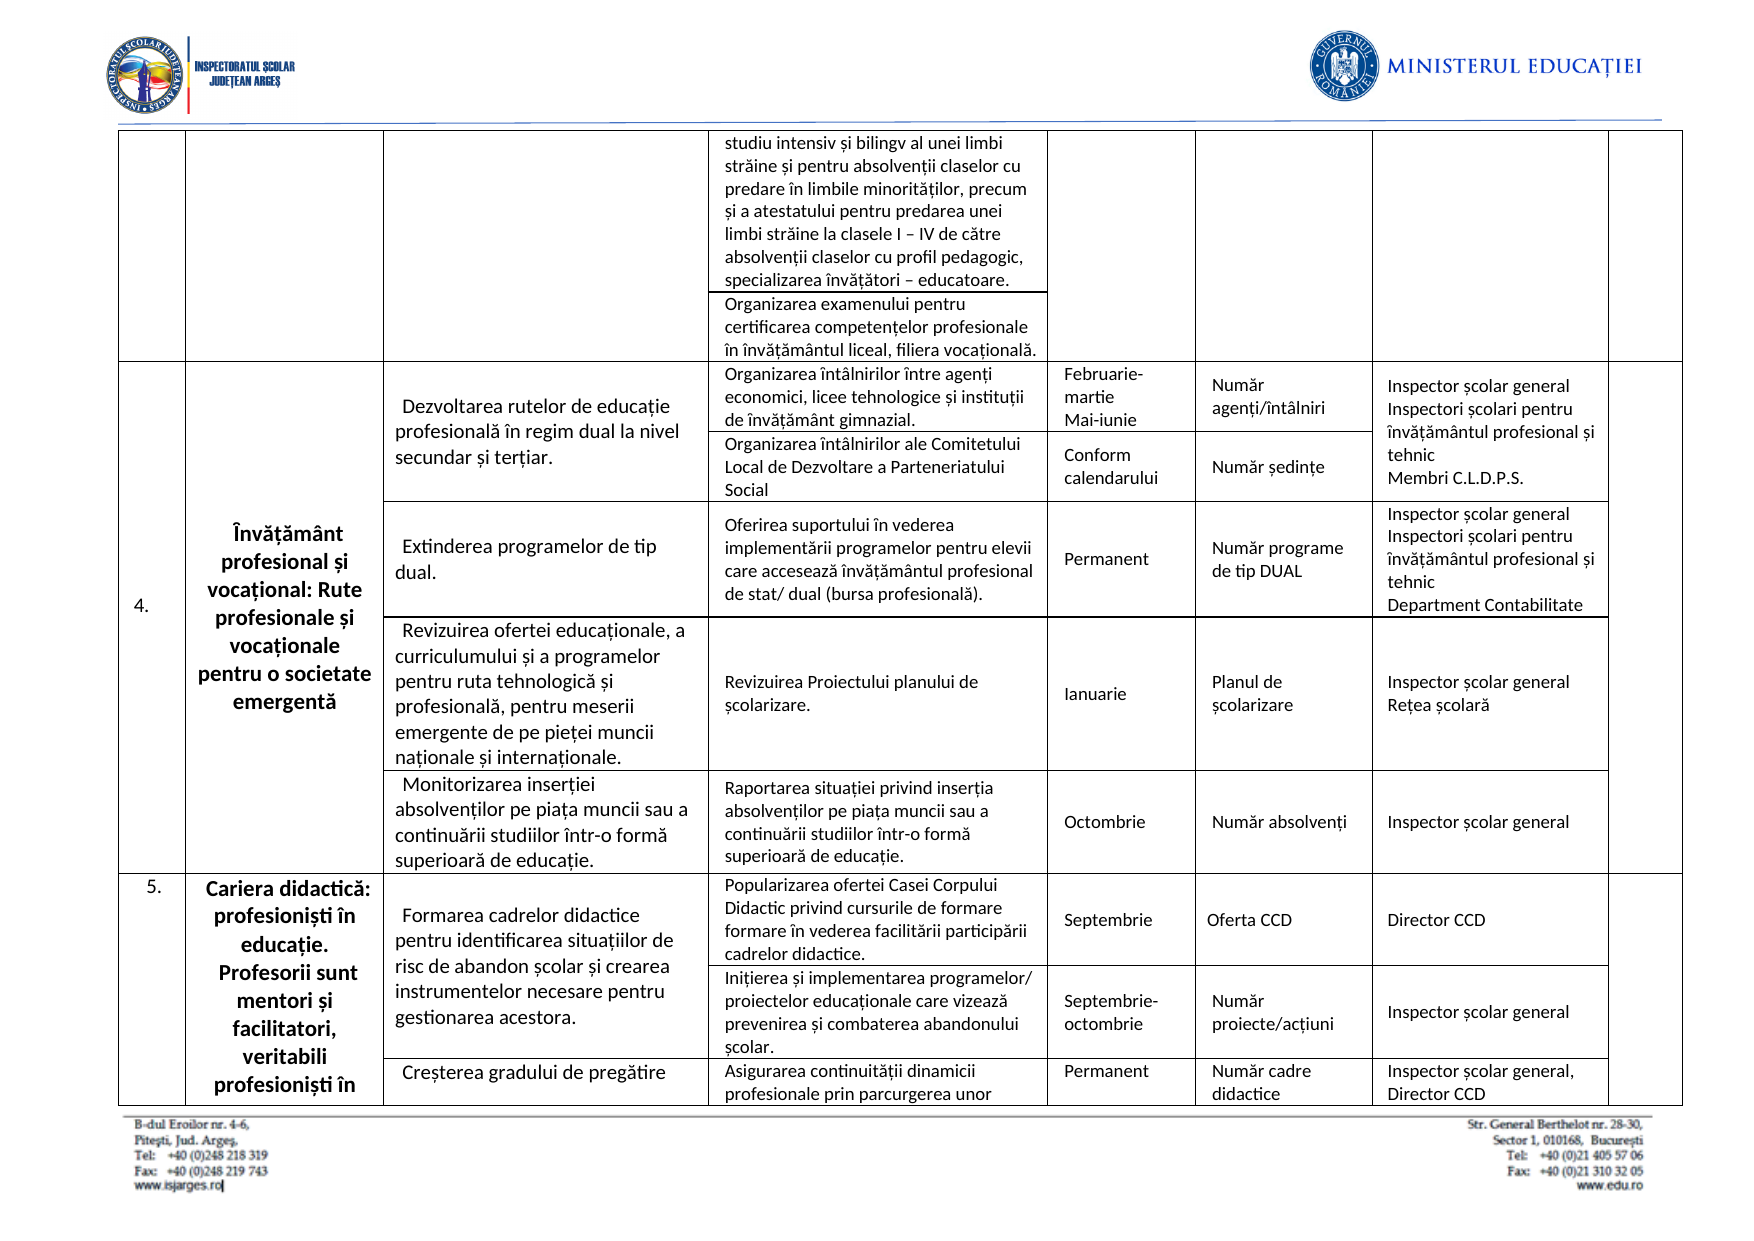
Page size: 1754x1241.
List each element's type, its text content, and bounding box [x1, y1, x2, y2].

table_cell Extinderea programelor de tip dual. [384, 502, 708, 616]
table_cell Oferirea suportului ȋn vederea implementării programelor pentru elevii care accesează învățământul profesional de stat/ dual (bursa profesională). [709, 502, 1047, 616]
table_cell Număr cadre didactice [1196, 1059, 1372, 1105]
table_cell Revizuirea ofertei educaționale, a curriculumului și a programelor pentru ruta tehnologică și profesională, pentru meserii emergente de pe pieței muncii naționale și internaționale. [384, 618, 708, 770]
table_cell [1609, 874, 1682, 1105]
table_cell Inspector şcolar general Rețea școlară [1373, 618, 1608, 770]
table_cell 5. [119, 874, 185, 1105]
table_cell Inspector şcolar general Inspectori şcolari pentru ȋnvățământul profesional şi tehnic Membri C.L.D.P.S. [1373, 362, 1608, 501]
table_cell 4. [119, 362, 185, 873]
table_cell Organizarea ȋntâlnirilor ale Comitetului Local de Dezvoltare a Parteneriatului Social [709, 432, 1047, 501]
table_cell Planul de școlarizare [1196, 618, 1372, 770]
picture [1297, 20, 1647, 111]
table_cell Organizarea examenului pentru certificarea competenţelor profesionale în învăţământul liceal, filiera vocaţională. [709, 293, 1047, 361]
table_cell Număr ședințe [1196, 432, 1372, 501]
table_cell Monitorizarea inserției absolvenților pe piața muncii sau a continuării studiilor într-o formă superioară de educație. [384, 771, 708, 873]
table_cell Director CCD [1373, 874, 1608, 965]
table_cell Organizarea ȋntâlnirilor ȋntre agenți economici, licee tehnologice şi instituții de ȋnvățământ gimnazial. [709, 362, 1047, 431]
table_cell Număr agenți/întâlniri [1196, 362, 1372, 431]
table_cell Număr programe de tip DUAL [1196, 502, 1372, 616]
table_cell Cariera didactică: profesioniști în educație. Profesorii sunt mentori și facilitatori, veritabili profesioniști în educație. [186, 874, 383, 1105]
table_cell Inspector școlar general [1373, 966, 1608, 1058]
picture [103, 31, 299, 120]
table_cell Permanent [1048, 1059, 1195, 1105]
table_cell Dezvoltarea rutelor de educație profesională în regim dual la nivel secundar și terțiar. [384, 362, 708, 501]
table_cell Permanent [1048, 502, 1195, 616]
table_cell Septembrie-octombrie [1048, 966, 1195, 1058]
table_cell Număr absolvenți [1196, 771, 1372, 873]
table_cell Octombrie [1048, 771, 1195, 873]
table_cell [1609, 362, 1682, 873]
table_cell Formarea cadrelor didactice pentru identificarea situațiilor de risc de abandon școlar și crearea instrumentelor necesare pentru gestionarea acestora. [384, 874, 708, 1058]
table_cell Creșterea gradului de pregătire practică a profesionistului în educație și diversificarea contextelor de formare. [384, 1059, 708, 1105]
table_cell Ȋnvățământ profesional și vocațional: Rute profesionale și vocaționale pentru o societate emergentă [186, 362, 383, 873]
table_cell Conform calendarului [1048, 432, 1195, 501]
table_cell Inspector școlar general, Director CCD [1373, 1059, 1608, 1105]
table_cell Oferta CCD [1196, 874, 1372, 965]
table_cell Ianuarie [1048, 618, 1195, 770]
table_cell Popularizarea ofertei Casei Corpului Didactic privind cursurile de formare formare ȋn vederea facilitării participării cadrelor didactice. [709, 874, 1047, 965]
table_cell Revizuirea Proiectului planului de şcolarizare. [709, 618, 1047, 770]
table_cell Număr proiecte/acțiuni [1196, 966, 1372, 1058]
table_cell Inspector școlar general [1373, 771, 1608, 873]
table_cell Inspector şcolar general Inspectori şcolari pentru ȋnvățământul profesional şi tehnic Department Contabilitate [1373, 502, 1608, 616]
table_cell Septembrie [1048, 874, 1195, 965]
picture [118, 1111, 1672, 1205]
table_cell Februarie- martie Mai-iunie [1048, 362, 1195, 431]
table_cell Inițierea şi implementarea programelor/ proiectelor educaționale care vizează prevenirea şi combaterea abandonului şcolar. [709, 966, 1047, 1058]
table_cell Raportarea situației privind inserția absolvenților pe piața muncii sau a continuării studiilor într-o formă superioară de educație. [709, 771, 1047, 873]
